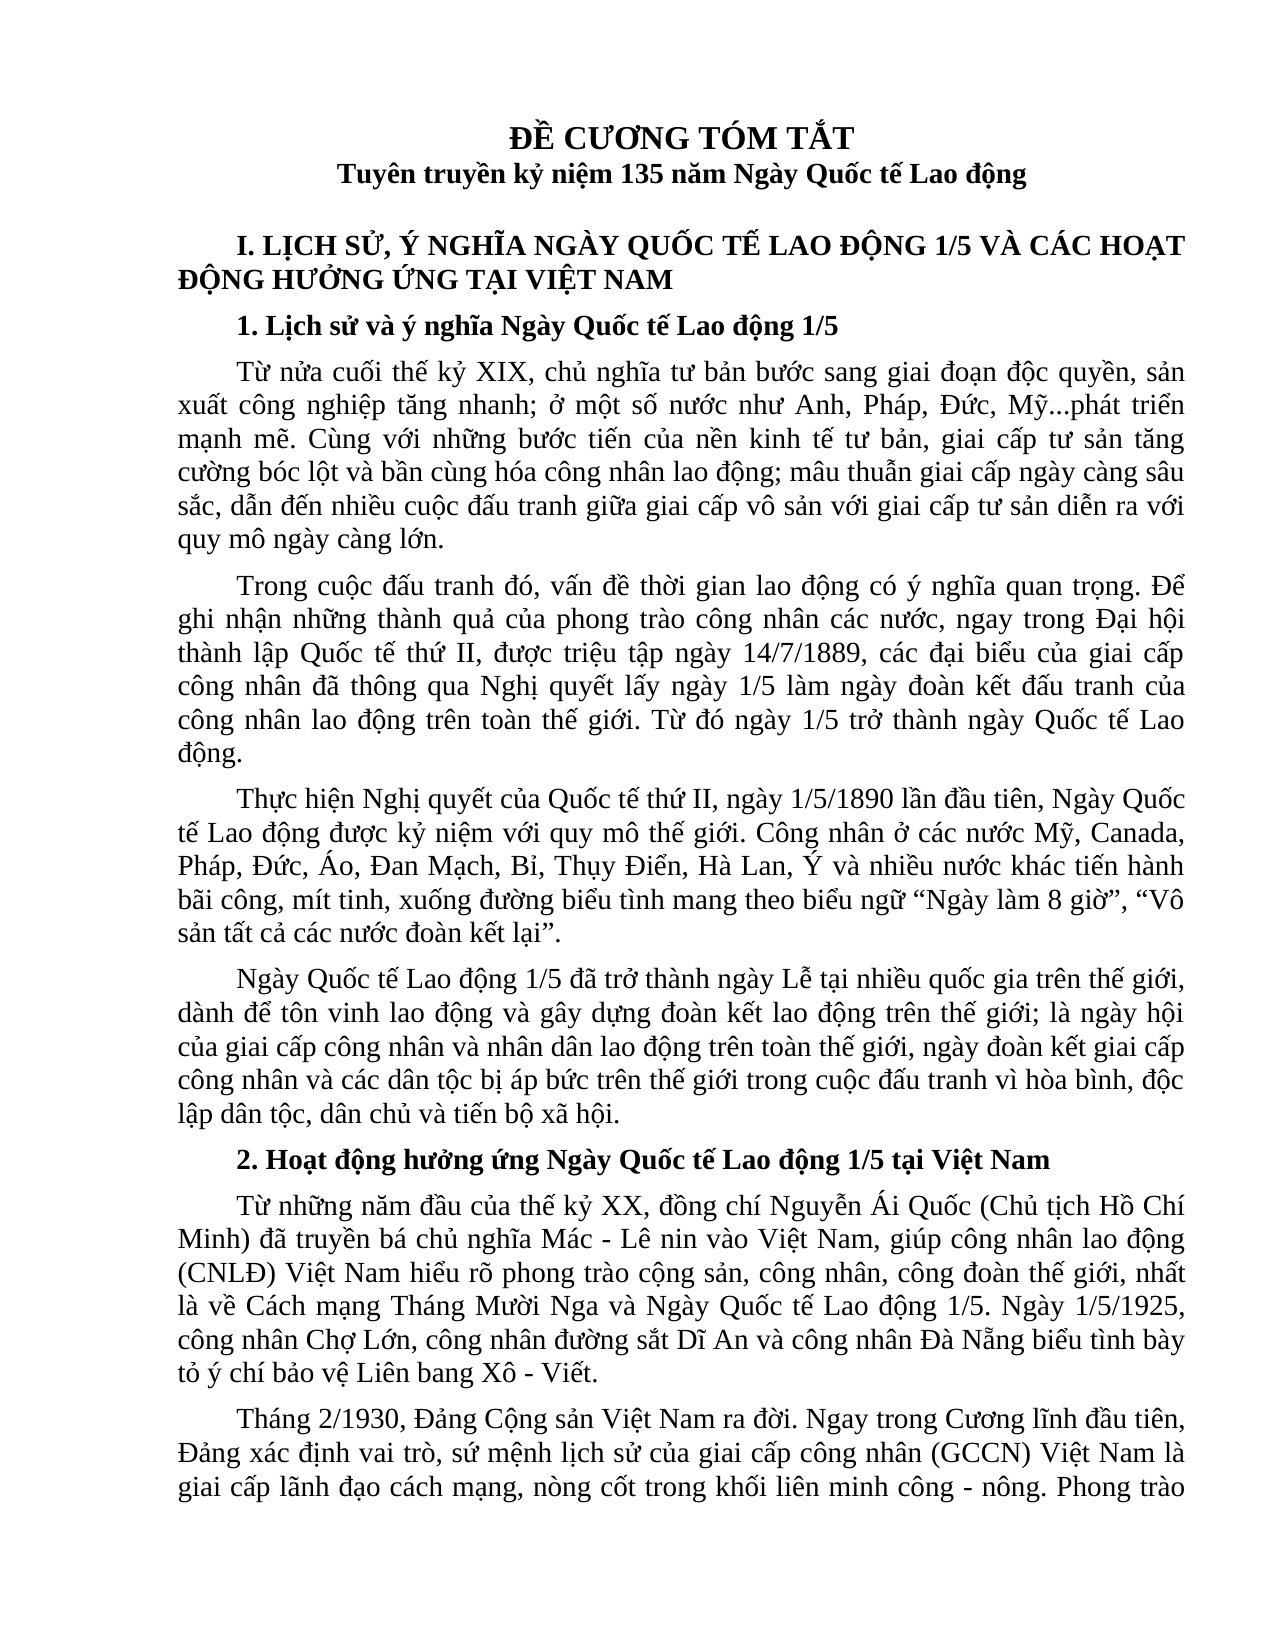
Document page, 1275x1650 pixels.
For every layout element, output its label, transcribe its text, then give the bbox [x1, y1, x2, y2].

text Thực hiện Nghị quyết của Quốc tế thứ II, ngày 1/5/1890 lần đầu tiên, Ngày Quốc tế Lao động được kỷ niệm với quy mô thế giới. Công nhân ở các nước Mỹ, Canada, Pháp, Đức, Áo, Đan Mạch, Bỉ, Thụy Điển, Hà Lan, Ý và nhiều nước khác tiến hành bãi công, mít tinh, xuống đường biểu tình mang theo biểu ngữ “Ngày làm 8 giờ”, “Vô sản tất cả các nước đoàn kết lại”. [177, 781, 1186, 949]
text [177, 1402, 1186, 1502]
text I. LỊCH SỬ, Ý NGHĨA NGÀY QUỐC TẾ LAO ĐỘNG 1/5 VÀ CÁC HOẠT ĐỘNG HƯỞNG ỨNG TẠI VIỆT NAM [177, 228, 1186, 295]
text Từ những năm đầu của thế kỷ XX, đồng chí Nguyễn Ái Quốc (Chủ tịch Hồ Chí Minh) đã truyền bá chủ nghĩa Mác - Lê nin vào Việt Nam, giúp công nhân lao động (CNLĐ) Việt Nam hiểu rõ phong trào cộng sản, công nhân, công đoàn thế giới, nhất là về Cách mạng Tháng Mười Nga và Ngày Quốc tế Lao động 1/5. Ngày 1/5/1925, công nhân Chợ Lớn, công nhân đường sắt Dĩ An và công nhân Đà Nẵng biểu tình bày tỏ ý chí bảo vệ Liên bang Xô - Viết. [177, 1188, 1186, 1389]
text Trong cuộc đấu tranh đó, vấn đề thời gian lao động có ý nghĩa quan trọng. Để ghi nhận những thành quả của phong trào công nhân các nước, ngay trong Đại hội thành lập Quốc tế thứ II, được triệu tập ngày 14/7/1889, các đại biểu của giai cấp công nhân đã thông qua Nghị quyết lấy ngày 1/5 làm ngày đoàn kết đấu tranh của công nhân lao động trên toàn thế giới. Từ đó ngày 1/5 trở thành ngày Quốc tế Lao động. [177, 568, 1186, 769]
text 1. Lịch sử và ý nghĩa Ngày Quốc tế Lao động 1/5 [177, 308, 1186, 341]
text 2. Hoạt động hưởng ứng Ngày Quốc tế Lao động 1/5 tại Việt Nam [177, 1142, 1186, 1175]
text Tuyên truyền kỷ niệm 135 năm Ngày Quốc tế Lao động [177, 156, 1186, 190]
text Từ nửa cuối thế kỷ XIX, chủ nghĩa tư bản bước sang giai đoạn độc quyền, sản xuất công nghiệp tăng nhanh; ở một số nước như Anh, Pháp, Đức, Mỹ...phát triển mạnh mẽ. Cùng với những bước tiến của nền kinh tế tư bản, giai cấp tư sản tăng cường bóc lột và bần cùng hóa công nhân lao động; mâu thuẫn giai cấp ngày càng sâu sắc, dẫn đến nhiều cuộc đấu tranh giữa giai cấp vô sản với giai cấp tư sản diễn ra với quy mô ngày càng lớn. [177, 354, 1186, 555]
text ĐỀ CƯƠNG TÓM TẮT [177, 118, 1186, 156]
text Ngày Quốc tế Lao động 1/5 đã trở thành ngày Lễ tại nhiều quốc gia trên thế giới, dành để tôn vinh lao động và gây dựng đoàn kết lao động trên thế giới; là ngày hội của giai cấp công nhân và nhân dân lao động trên toàn thế giới, ngày đoàn kết giai cấp công nhân và các dân tộc bị áp bức trên thế giới trong cuộc đấu tranh vì hòa bình, độc lập dân tộc, dân chủ và tiến bộ xã hội. [177, 962, 1186, 1129]
